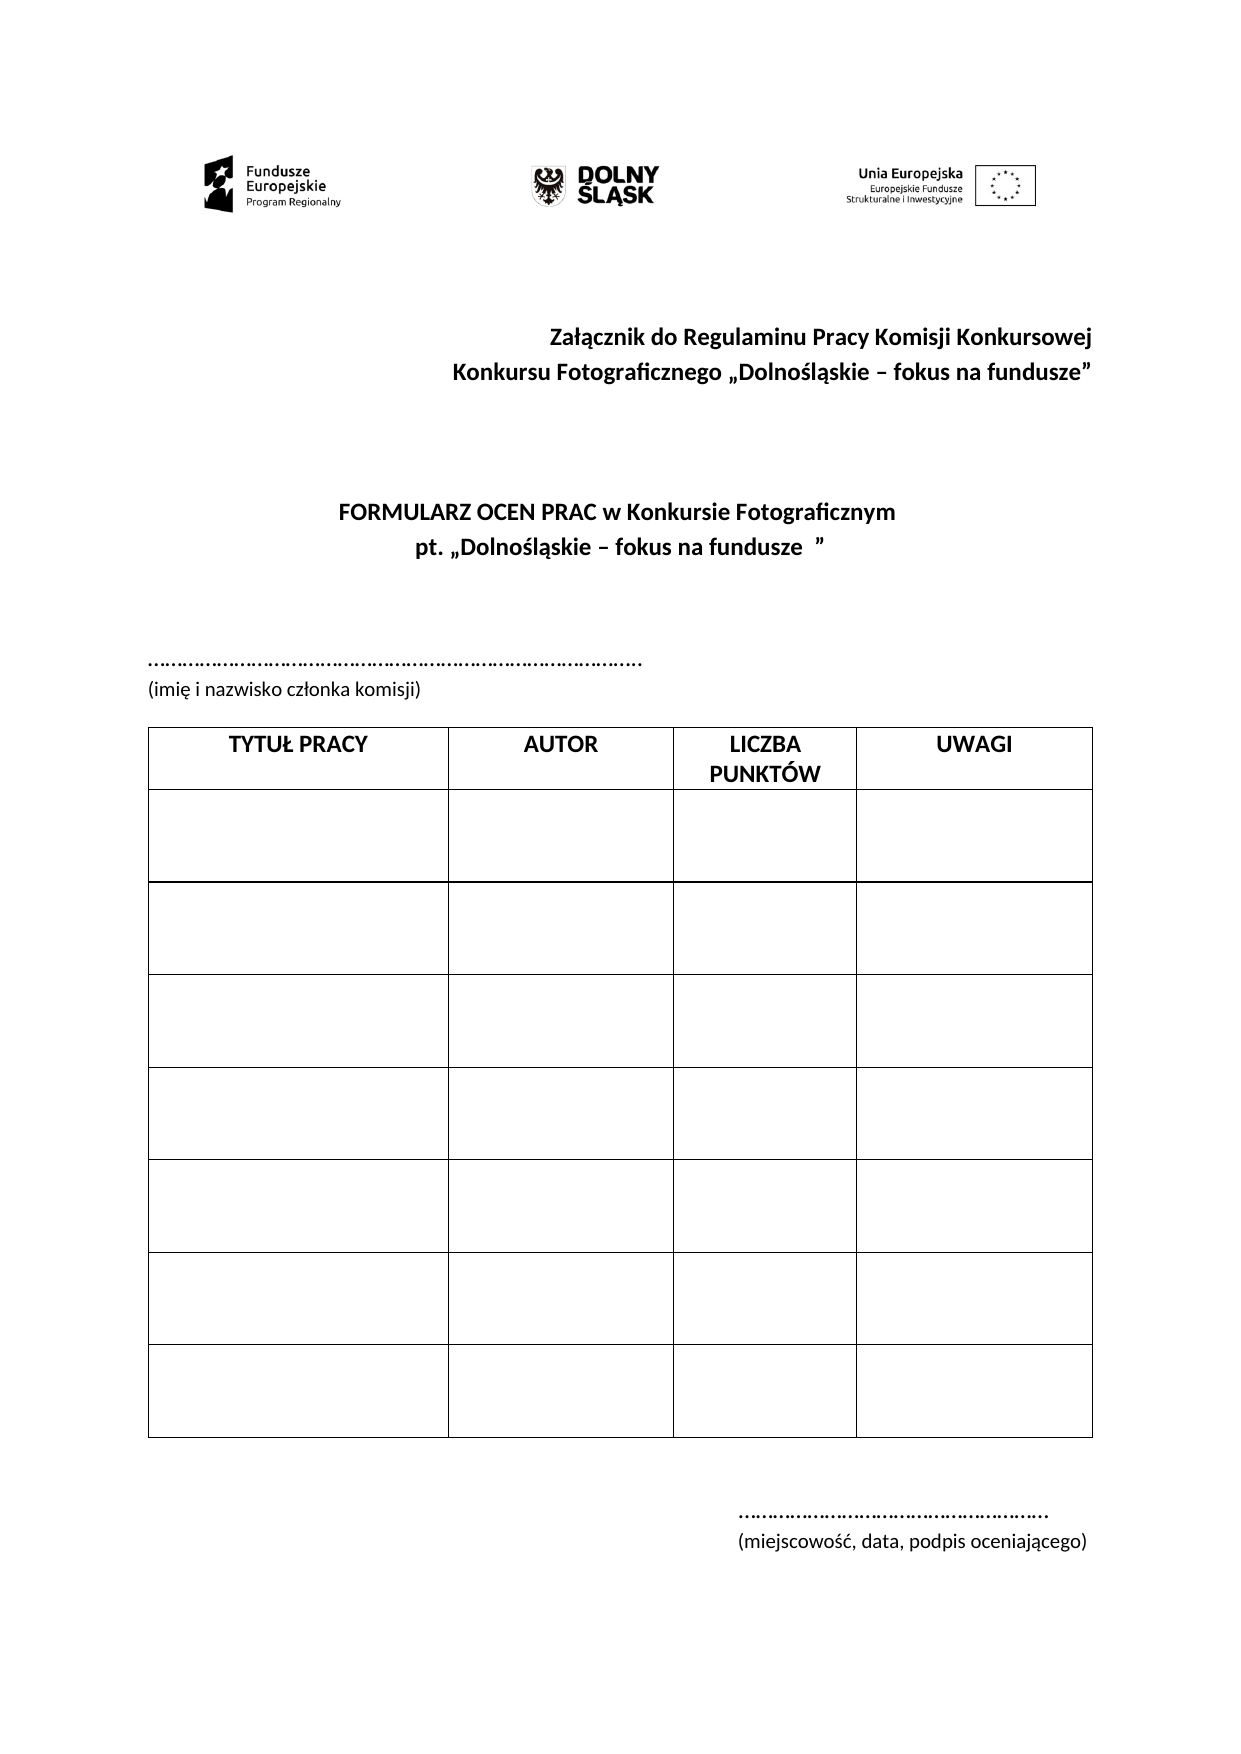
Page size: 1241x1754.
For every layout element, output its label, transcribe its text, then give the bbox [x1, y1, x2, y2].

table_cell [674, 975, 856, 1067]
table_cell [449, 790, 673, 881]
text Konkursu Fotograficznego „Dolnośląskie – fokus na fundusze” [148, 356, 1093, 386]
picture [147, 103, 1093, 261]
table_cell [674, 790, 856, 881]
text ………………………………………………………………………….. (imię i nazwisko członka komisji) [148, 642, 1093, 702]
table_cell [674, 1068, 856, 1159]
table_cell [149, 883, 448, 974]
text Załącznik do Regulaminu Pracy Komisji Konkursowej [148, 321, 1093, 351]
table_cell [449, 1345, 673, 1437]
table_cell [449, 1068, 673, 1159]
table_cell [857, 975, 1092, 1067]
table_header AUTOR [449, 728, 673, 789]
table_cell [674, 1345, 856, 1437]
table_cell [149, 790, 448, 881]
table_cell [674, 883, 856, 974]
table_cell [857, 1253, 1092, 1344]
text ……………………………………………… (miejscowość, data, podpis oceniającego) [738, 1494, 1093, 1553]
table_cell [857, 1345, 1092, 1437]
table_cell [449, 883, 673, 974]
table_cell [857, 1068, 1092, 1159]
text FORMULARZ OCEN PRAC w Konkursie Fotograficznym pt. „Dolnośląskie – fokus na fundusze ” [148, 496, 1093, 561]
table_header UWAGI [857, 728, 1092, 789]
table_cell [149, 975, 448, 1067]
table_cell [857, 790, 1092, 881]
table_cell [149, 1253, 448, 1344]
table_cell [449, 1160, 673, 1252]
table_cell [149, 1345, 448, 1437]
table_cell [449, 1253, 673, 1344]
table_header LICZBA PUNKTÓW [674, 728, 856, 789]
table_header TYTUŁ PRACY [149, 728, 448, 789]
table_cell [149, 1068, 448, 1159]
table_cell [449, 975, 673, 1067]
table_cell [149, 1160, 448, 1252]
table_cell [674, 1160, 856, 1252]
table_cell [857, 1160, 1092, 1252]
table_cell [857, 883, 1092, 974]
table_cell [674, 1253, 856, 1344]
